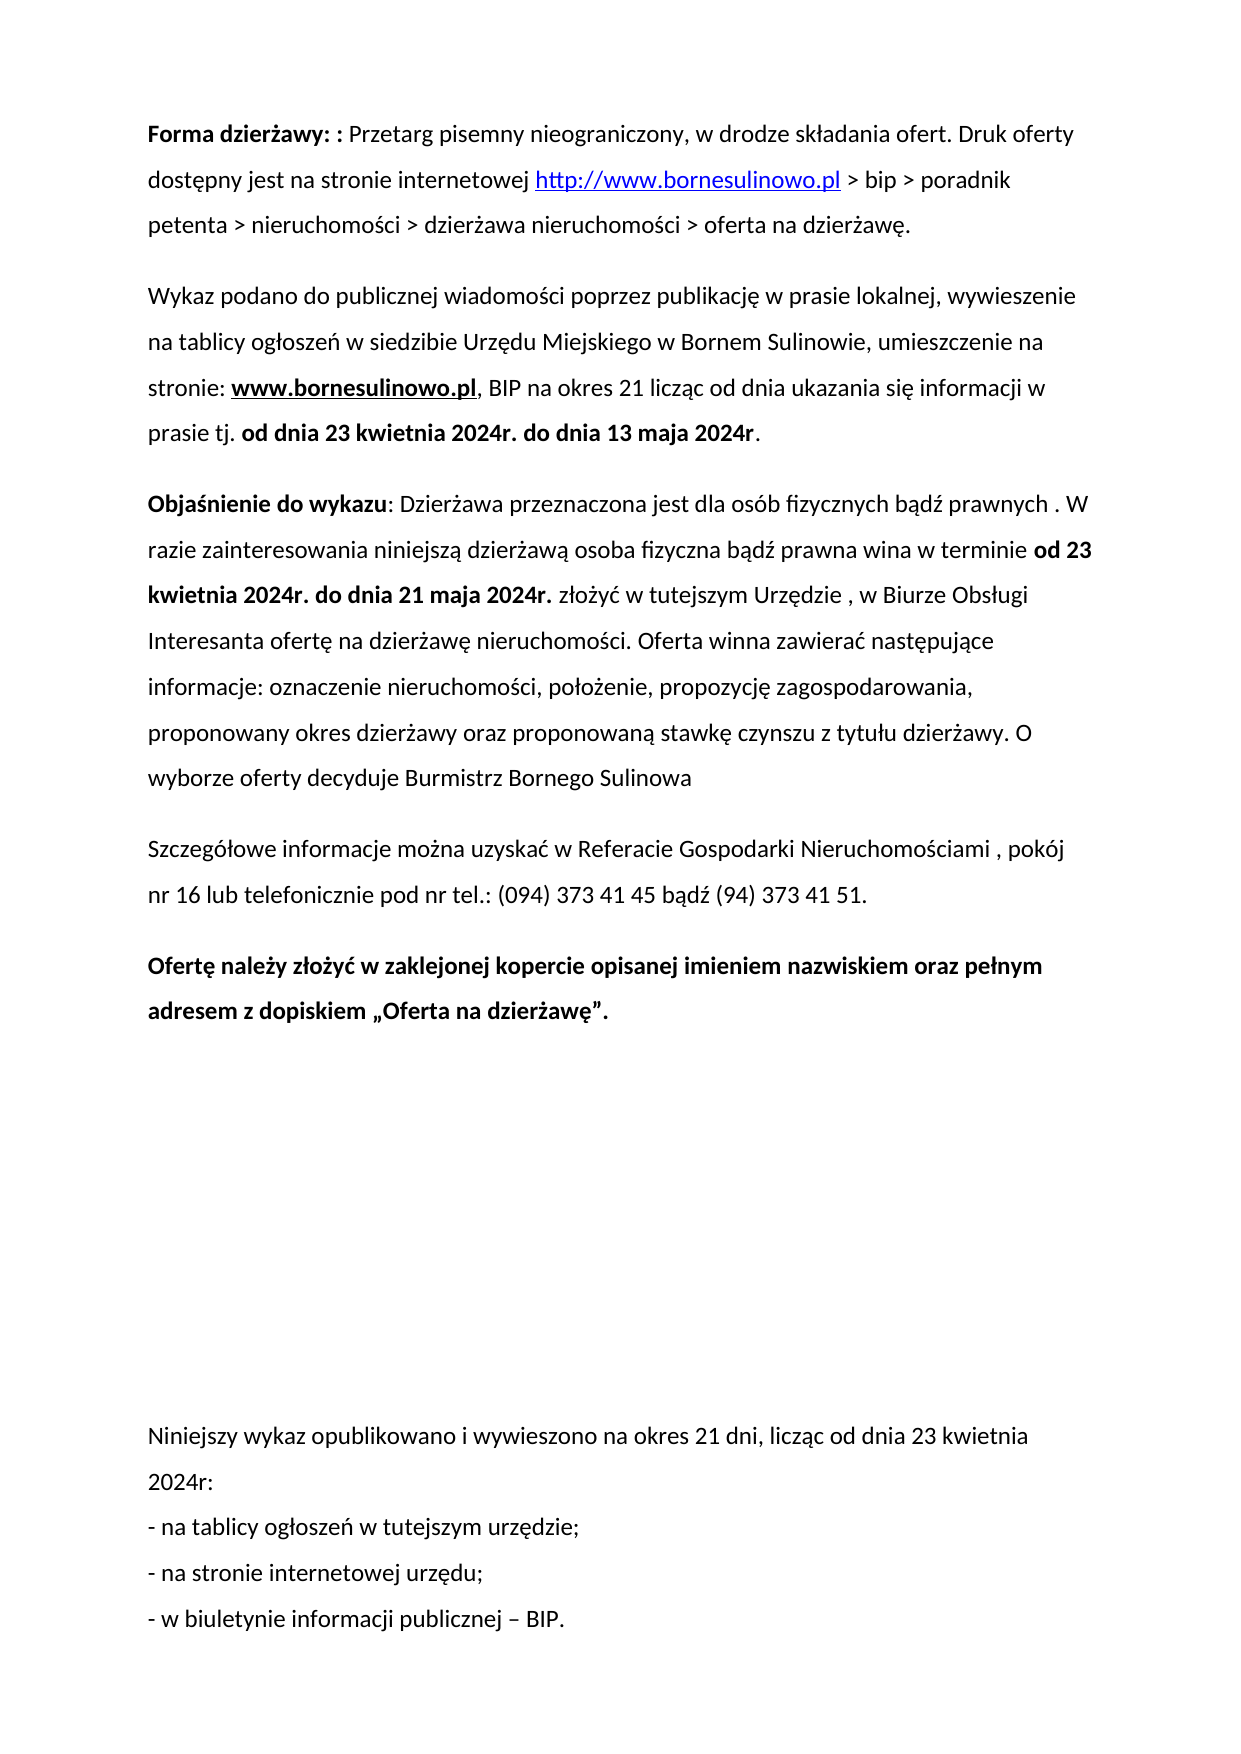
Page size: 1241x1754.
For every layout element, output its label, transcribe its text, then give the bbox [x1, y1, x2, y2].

text Wykaz podano do publicznej wiadomości poprzez publikację w prasie lokalnej, wywieszenie na tablicy ogłoszeń w siedzibie Urzędu Miejskiego w Bornem Sulinowie, umieszczenie na stronie: www.bornesulinowo.pl, BIP na okres 21 licząc od dnia ukazania się informacji w prasie tj. od dnia 23 kwietnia 2024r. do dnia 13 maja 2024r. [148, 280, 1093, 448]
text - w biuletynie informacji publicznej – BIP. [148, 1603, 1093, 1633]
text Niniejszy wykaz opublikowano i wywieszono na okres 21 dni, licząc od dnia 23 kwietnia 2024r: [148, 1420, 1093, 1496]
text Objaśnienie do wykazu: Dzierżawa przeznaczona jest dla osób fizycznych bądź prawnych . W razie zainteresowania niniejszą dzierżawą osoba fizyczna bądź prawna wina w terminie od 23 kwietnia 2024r. do dnia 21 maja 2024r. złożyć w tutejszym Urzędzie , w Biurze Obsługi Interesanta ofertę na dzierżawę nieruchomości. Oferta winna zawierać następujące informacje: oznaczenie nieruchomości, położenie, propozycję zagospodarowania, proponowany okres dzierżawy oraz proponowaną stawkę czynszu z tytułu dzierżawy. O wyborze oferty decyduje Burmistrz Bornego Sulinowa [148, 488, 1093, 793]
text - na stronie internetowej urzędu; [148, 1557, 1093, 1588]
text Forma dzierżawy: : Przetarg pisemny nieograniczony, w drodze składania ofert. Druk oferty dostępny jest na stronie internetowej http://www.bornesulinowo.pl > bip > poradnik petenta > nieruchomości > dzierżawa nieruchomości > oferta na dzierżawę. [148, 118, 1093, 240]
text Szczegółowe informacje można uzyskać w Referacie Gospodarki Nieruchomościami , pokój nr 16 lub telefonicznie pod nr tel.: (094) 373 41 45 bądź (94) 373 41 51. [148, 833, 1093, 909]
text Ofertę należy złożyć w zaklejonej kopercie opisanej imieniem nazwiskiem oraz pełnym adresem z dopiskiem „Oferta na dzierżawę”. [148, 950, 1093, 1026]
text - na tablicy ogłoszeń w tutejszym urzędzie; [148, 1511, 1093, 1542]
